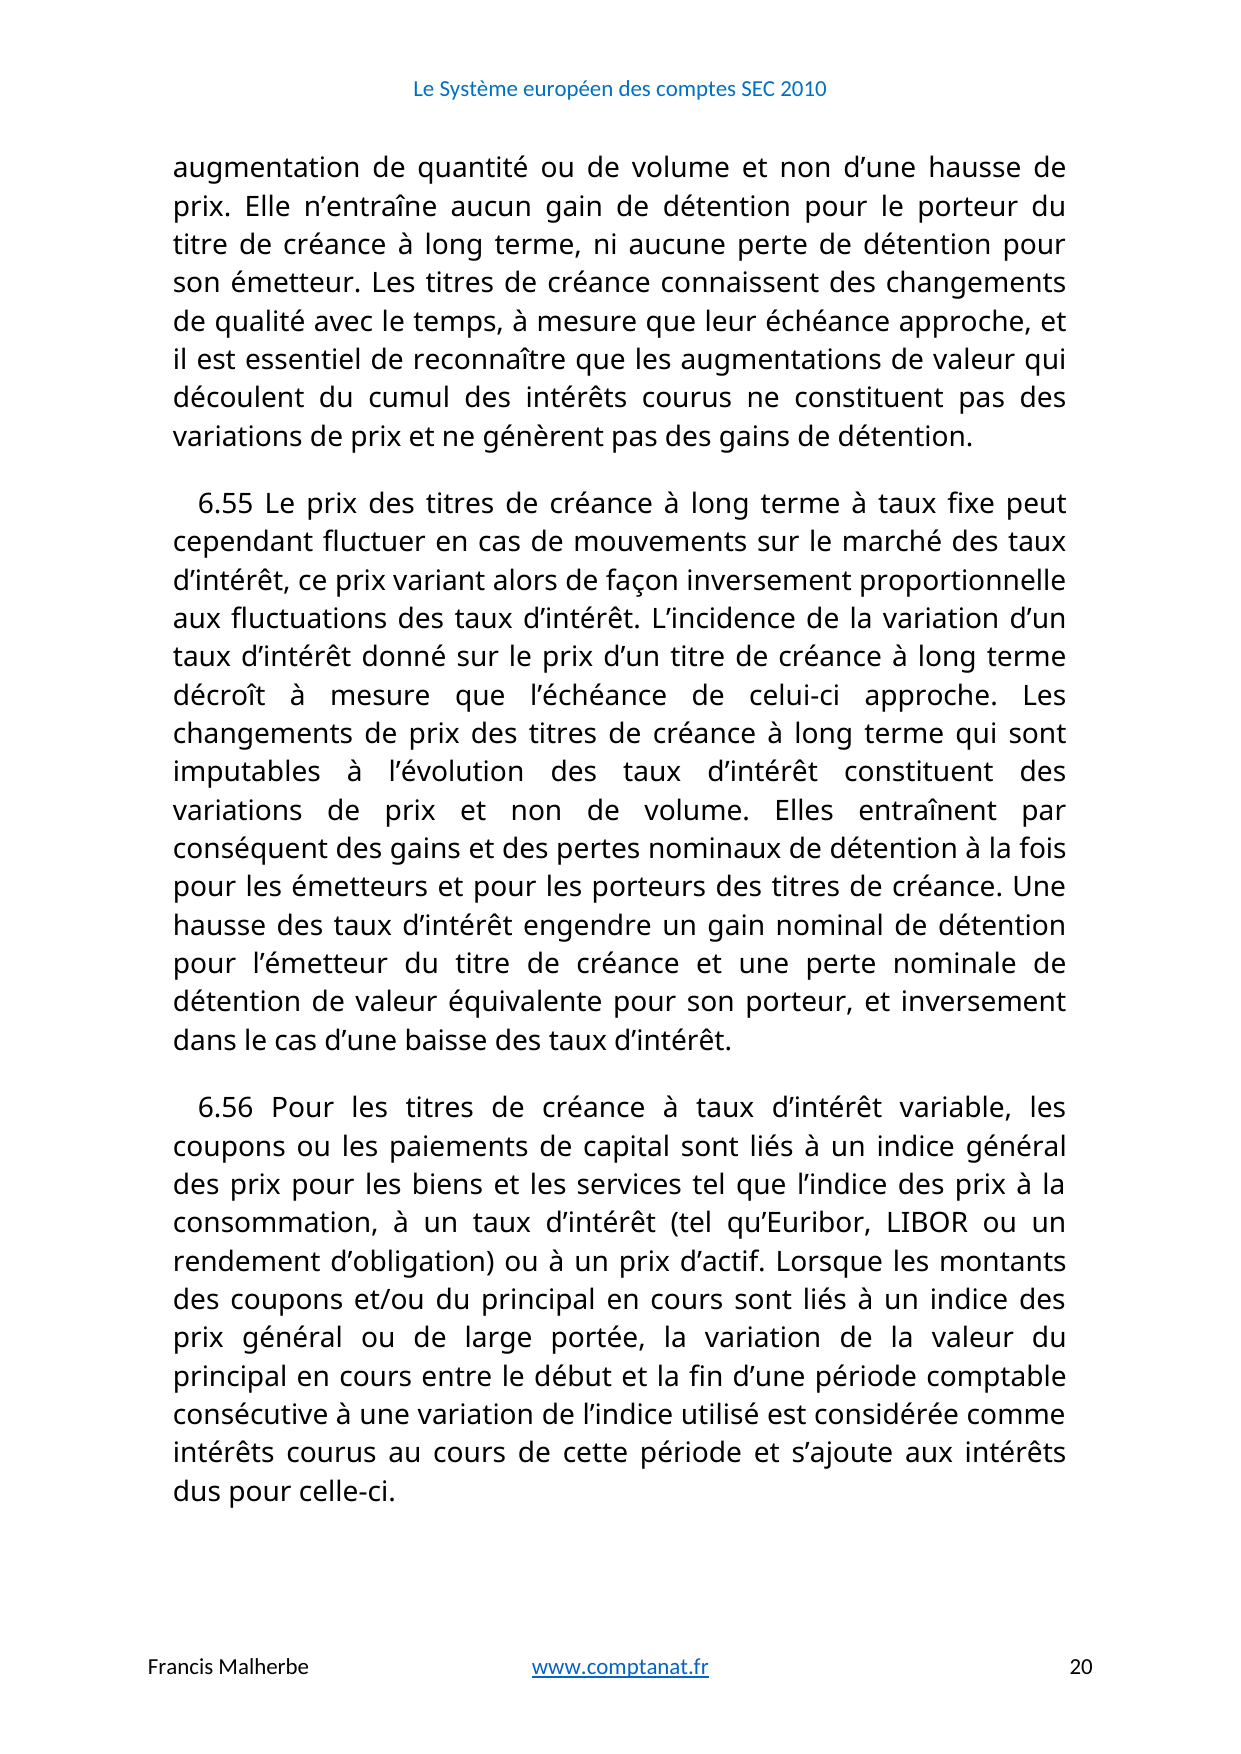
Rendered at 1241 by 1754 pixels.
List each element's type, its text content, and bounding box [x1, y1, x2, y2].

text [173, 1394, 1068, 1586]
text 6.55 Le prix des titres de créance à long terme à taux fixe peut cependant fluctuer en cas de mouvements sur le marché des taux d’intérêt, ce prix variant alors de façon inversement proportionnelle aux fluctuations des taux d’intérêt. L’incidence de la variation d’un taux d’intérêt donné sur le prix d’un titre de créance à long terme décroît à mesure que l’échéance de celui-ci approche. Les changements de prix des titres de créance à long terme qui sont imputables à l’évolution des taux d’intérêt constituent des variations de prix et non de volume. Elles entraînent par conséquent des gains et des pertes nominaux de détention à la fois pour les émetteurs et pour les porteurs des titres de créance. Une hausse des taux d’intérêt engendre un gain nominal de détention pour l’émetteur du titre de créance et une perte nominale de détention de valeur équivalente pour son porteur, et inversement dans le cas d’une baisse des taux d’intérêt. [173, 790, 1068, 1365]
text 6.54 Les intérêts courus sont enregistrés dans le compte financier comme s’ils étaient réinvestis dans le titre par son porteur. Ils sont donc enregistrés dans le compte financier en tant qu’acquisition d’un actif qui s’ajoute à l’actif existant. Ainsi, l’augmentation graduelle de la valeur marchande d’un titre de créance à long terme qui est imputable au cumul d’intérêts acquis réinvestis correspond à une augmentation du principal en cours, c’est-à-dire de la taille de l’actif. Il s’agit en fait essentiellement d’une augmentation de quantité ou de volume et non d’une hausse de prix. Elle n’entraîne aucun gain de détention pour le porteur du titre de créance à long terme, ni aucune perte de détention pour son émetteur. Les titres de créance connaissent des changements de qualité avec le temps, à mesure que leur échéance approche, et il est essentiel de reconnaître que les augmentations de valeur qui découlent du cumul des intérêts courus ne constituent pas des variations de prix et ne génèrent pas des gains de détention. [173, 148, 1068, 761]
